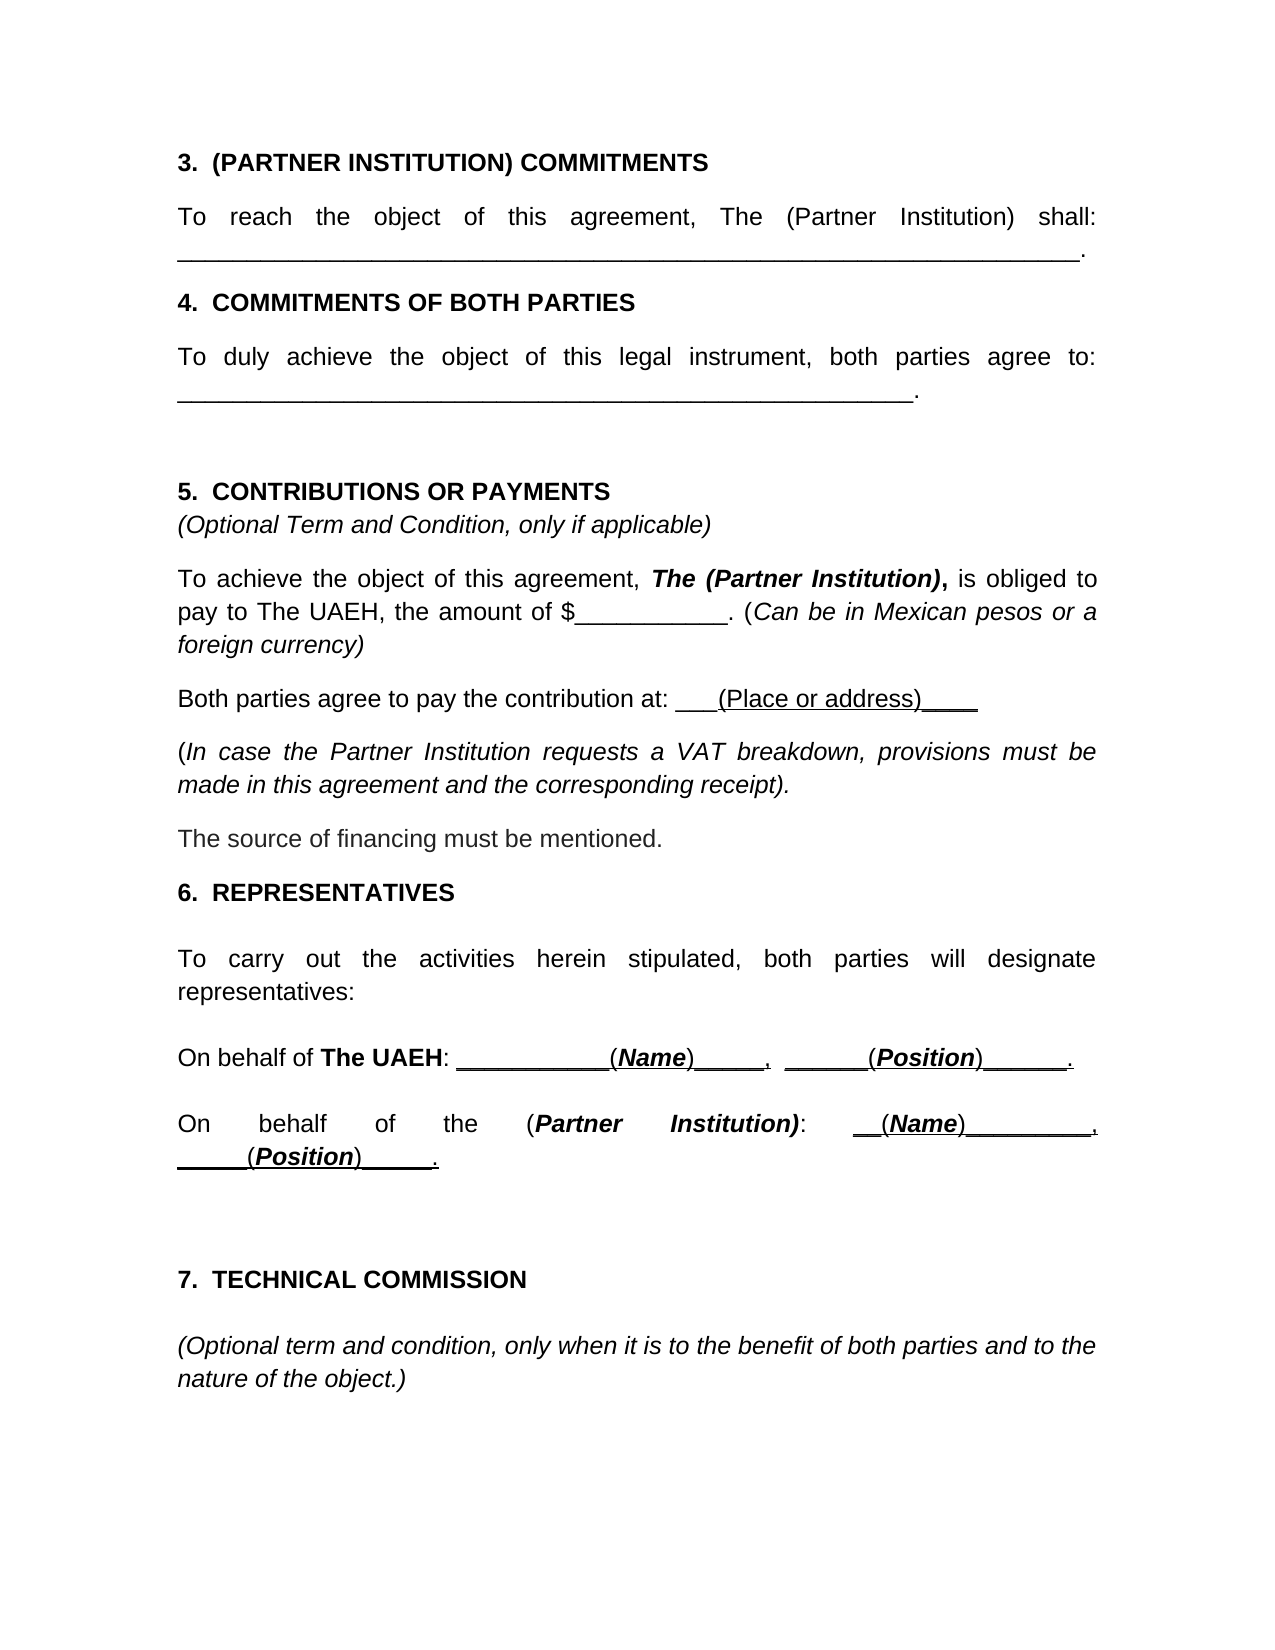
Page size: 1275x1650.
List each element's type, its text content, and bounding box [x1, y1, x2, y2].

text Both parties agree to pay the contribution at: ___(Place or address)____ [177, 683, 1098, 712]
text 6. REPRESENTATIVES [177, 878, 1098, 907]
text 7. TECHNICAL COMMISSION [177, 1265, 1098, 1294]
text (In case the Partner Institution requests a VAT breakdown, provisions must be made in this agreement and the corresponding receipt). [177, 737, 1098, 799]
text (Optional Term and Condition, only if applicable) [177, 510, 1098, 538]
text To achieve the object of this agreement, The (Partner Institution), is obliged to pay to The UAEH, the amount of $___________. (Can be in Mexican pesos or a foreign currency) [177, 564, 1098, 658]
text On behalf of the (Partner Institution): __(Name)_________, _____(Position)_____. [177, 1109, 1098, 1171]
text 4. COMMITMENTS OF BOTH PARTIES [177, 288, 1098, 317]
text 3. (PARTNER INSTITUTION) COMMITMENTS [177, 148, 1098, 176]
text To carry out the activities herein stipulated, both parties will designate representatives: [177, 944, 1098, 1006]
text (Optional term and condition, only when it is to the benefit of both parties and to the nature of the object.) [177, 1331, 1098, 1393]
text To reach the object of this agreement, The (Partner Institution) shall: _________________________________________________________________. [177, 201, 1098, 263]
text On behalf of The UAEH: ___________(Name)_____, ______(Position)______. [177, 1043, 1098, 1072]
text To duly achieve the object of this legal instrument, both parties agree to: _____________________________________________________. [177, 342, 1098, 404]
text 5. CONTRIBUTIONS OR PAYMENTS [177, 477, 1098, 506]
text The source of financing must be mentioned. [177, 824, 1098, 853]
